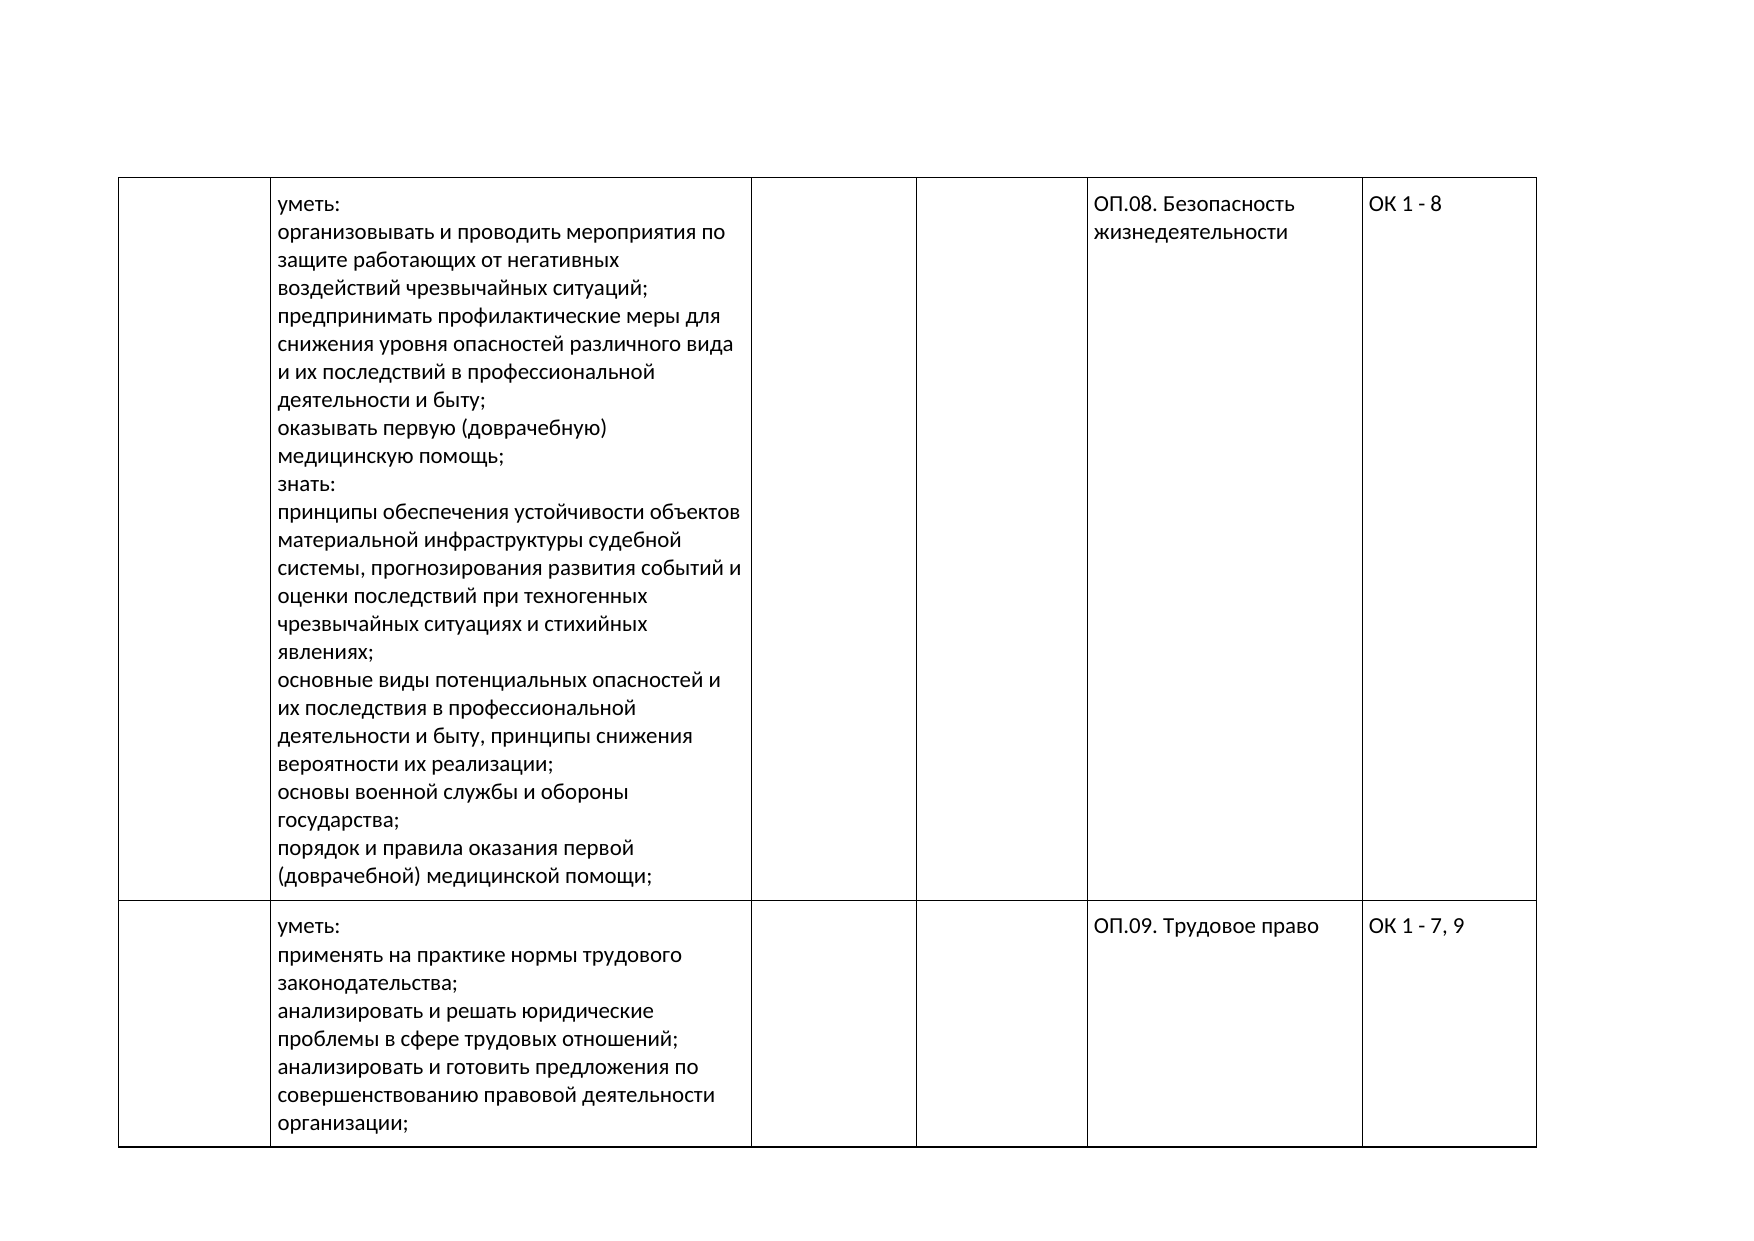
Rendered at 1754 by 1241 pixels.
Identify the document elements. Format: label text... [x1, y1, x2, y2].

table_cell [752, 901, 916, 1146]
table_cell уметь: организовывать и проводить мероприятия по защите работающих от негативных воздействий чрезвычайных ситуаций; предпринимать профилактические меры для снижения уровня опасностей различного вида и их последствий в профессиональной деятельности и быту; оказывать первую (доврачебную) медицинскую помощь; знать: принципы обеспечения устойчивости объектов материальной инфраструктуры судебной системы, прогнозирования развития событий и оценки последствий при техногенных чрезвычайных ситуациях и стихийных явлениях; основные виды потенциальных опасностей и их последствия в профессиональной деятельности и быту, принципы снижения вероятности их реализации; основы военной службы и обороны государства; порядок и правила оказания первой (доврачебной) медицинской помощи; [271, 178, 751, 900]
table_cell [1088, 901, 1362, 1146]
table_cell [271, 901, 751, 1146]
table_cell ОК 1 - 7, 9 [1363, 901, 1536, 1146]
table_cell ОК 1 - 8 [1363, 178, 1536, 900]
table_cell [917, 178, 1087, 900]
table_cell ОП.08. Безопасность жизнедеятельности [1088, 178, 1362, 900]
table_cell [752, 178, 916, 900]
table_cell [119, 178, 270, 900]
table_cell [917, 901, 1087, 1146]
table_cell [119, 901, 270, 1146]
